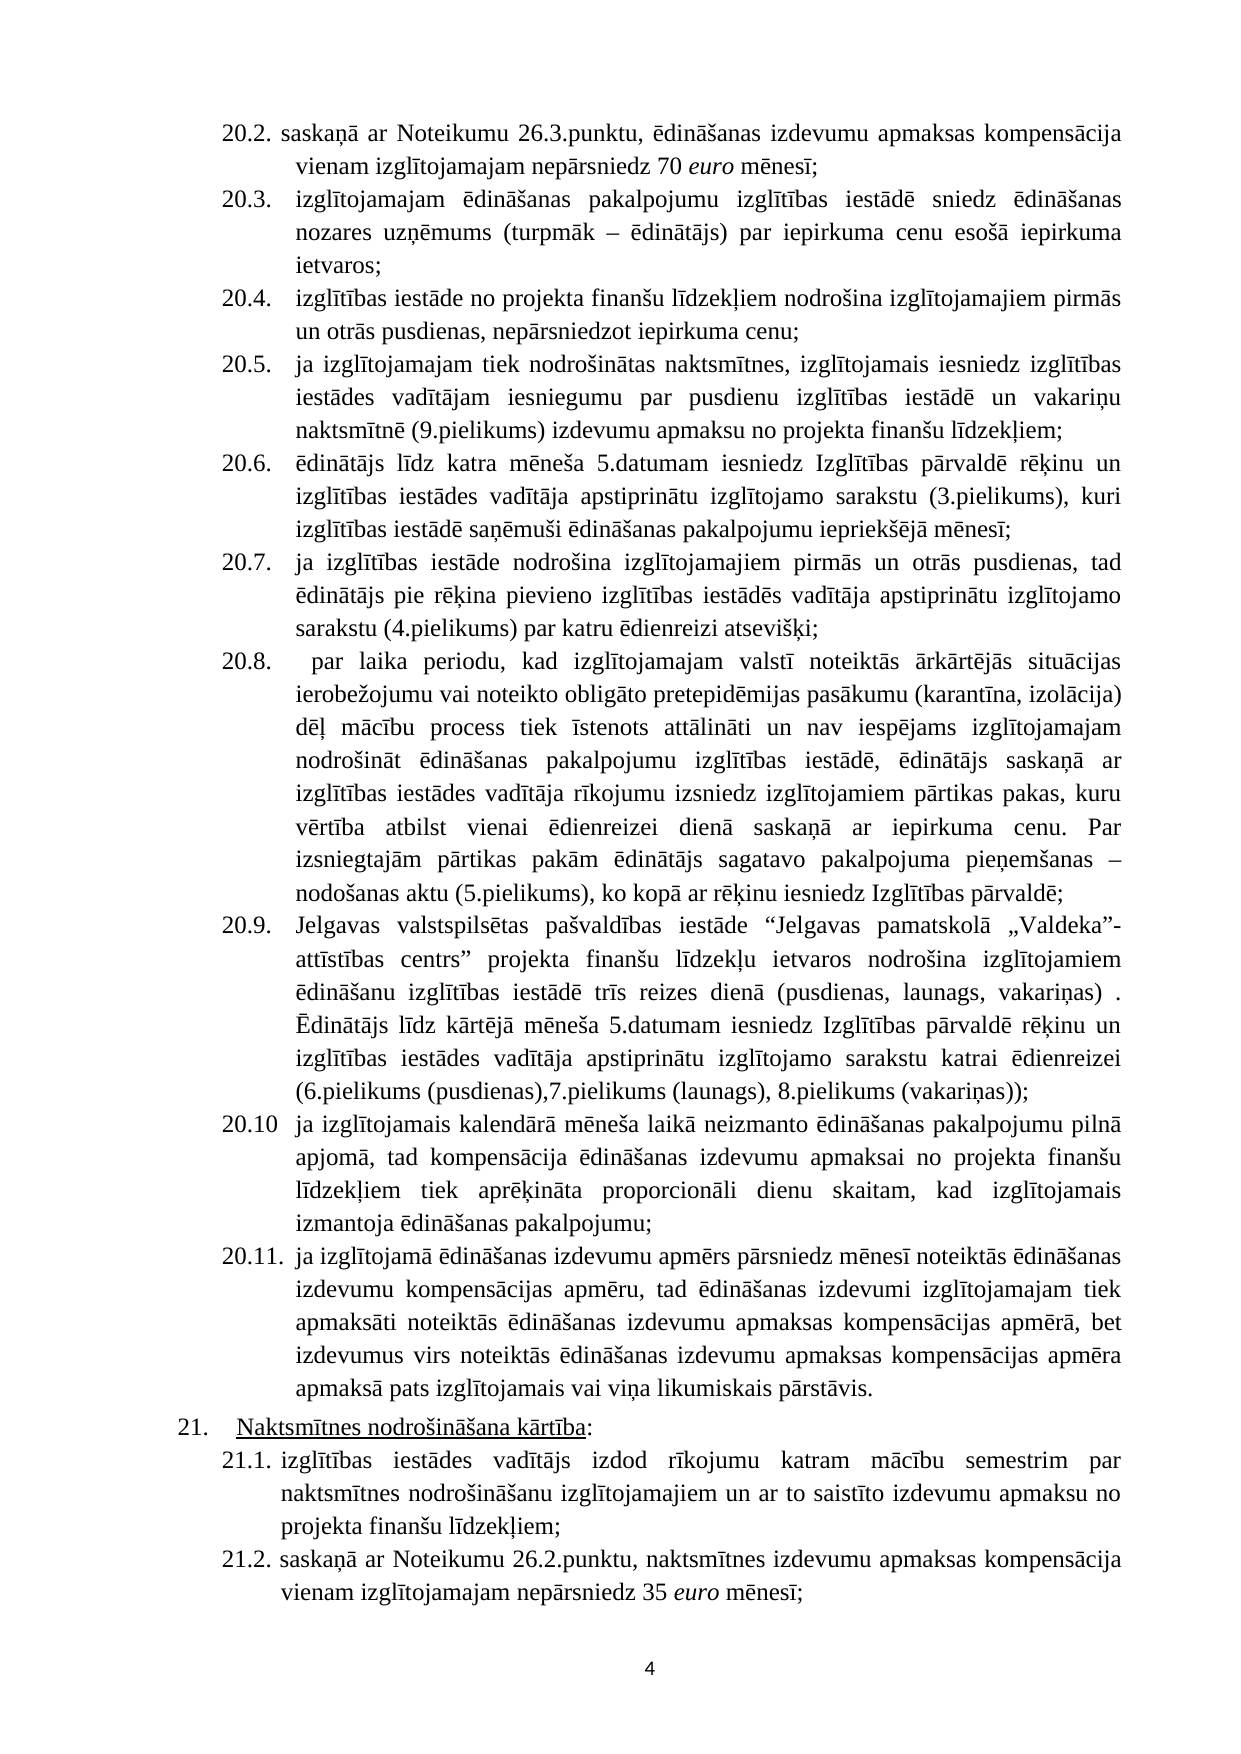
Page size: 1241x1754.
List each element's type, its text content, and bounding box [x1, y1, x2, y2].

text 20.3. izglītojamajam ēdināšanas pakalpojumu izglītības iestādē sniedz ēdināšanas nozares uzņēmums (turpmāk – ēdinātājs) par iepirkuma cenu esošā iepirkuma ietvaros; [222, 184, 1122, 279]
text 21. Naktsmītnes nodrošināšana kārtība: [177, 1412, 1122, 1441]
text 21.2. saskaņā ar Noteikumu 26.2.punktu, naktsmītnes izdevumu apmaksas kompensācija vienam izglītojamajam nepārsniedz 35 euro mēnesī; [222, 1544, 1122, 1606]
text 21.1. izglītības iestādes vadītājs izdod rīkojumu katram mācību semestrim par naktsmītnes nodrošināšanu izglītojamajiem un ar to saistīto izdevumu apmaksu no projekta finanšu līdzekļiem; [222, 1445, 1122, 1540]
text 20.9. Jelgavas valstspilsētas pašvaldības iestāde “Jelgavas pamatskolā „Valdeka”- attīstības centrs” projekta finanšu līdzekļu ietvaros nodrošina izglītojamiem ēdināšanu izglītības iestādē trīs reizes dienā (pusdienas, launags, vakariņas) . Ēdinātājs līdz kārtējā mēneša 5.datumam iesniedz Izglītības pārvaldē rēķinu un izglītības iestādes vadītāja apstiprinātu izglītojamo sarakstu katrai ēdienreizei (6.pielikums (pusdienas),7.pielikums (launags), 8.pielikums (vakariņas)); [222, 911, 1122, 1104]
text 20.5. ja izglītojamajam tiek nodrošinātas naktsmītnes, izglītojamais iesniedz izglītības iestādes vadītājam iesniegumu par pusdienu izglītības iestādē un vakariņu naktsmītnē (9.pielikums) izdevumu apmaksu no projekta finanšu līdzekļiem; [222, 349, 1122, 444]
text 20.2. saskaņā ar Noteikumu 26.3.punktu, ēdināšanas izdevumu apmaksas kompensācija vienam izglītojamajam nepārsniedz 70 euro mēnesī; [222, 118, 1122, 180]
text 20.4. izglītības iestāde no projekta finanšu līdzekļiem nodrošina izglītojamajiem pirmās un otrās pusdienas, nepārsniedzot iepirkuma cenu; [222, 283, 1122, 345]
text 20.6. ēdinātājs līdz katra mēneša 5.datumam iesniedz Izglītības pārvaldē rēķinu un izglītības iestādes vadītāja apstiprinātu izglītojamo sarakstu (3.pielikums), kuri izglītības iestādē saņēmuši ēdināšanas pakalpojumu iepriekšējā mēnesī; [222, 448, 1122, 543]
text 20.7. ja izglītības iestāde nodrošina izglītojamajiem pirmās un otrās pusdienas, tad ēdinātājs pie rēķina pievieno izglītības iestādēs vadītāja apstiprinātu izglītojamo sarakstu (4.pielikums) par katru ēdienreizi atsevišķi; [222, 547, 1122, 642]
text 20.8. par laika periodu, kad izglītojamajam valstī noteiktās ārkārtējās situācijas ierobežojumu vai noteikto obligāto pretepidēmijas pasākumu (karantīna, izolācija) dēļ mācību process tiek īstenots attālināti un nav iespējams izglītojamajam nodrošināt ēdināšanas pakalpojumu izglītības iestādē, ēdinātājs saskaņā ar izglītības iestādes vadītāja rīkojumu izsniedz izglītojamiem pārtikas pakas, kuru vērtība atbilst vienai ēdienreizei dienā saskaņā ar iepirkuma cenu. Par izsniegtajām pārtikas pakām ēdinātājs sagatavo pakalpojuma pieņemšanas – nodošanas aktu (5.pielikums), ko kopā ar rēķinu iesniedz Izglītības pārvaldē; [222, 646, 1122, 906]
text 20.10 ja izglītojamais kalendārā mēneša laikā neizmanto ēdināšanas pakalpojumu pilnā apjomā, tad kompensācija ēdināšanas izdevumu apmaksai no projekta finanšu līdzekļiem tiek aprēķināta proporcionāli dienu skaitam, kad izglītojamais izmantoja ēdināšanas pakalpojumu; [222, 1109, 1122, 1237]
text 20.11. ja izglītojamā ēdināšanas izdevumu apmērs pārsniedz mēnesī noteiktās ēdināšanas izdevumu kompensācijas apmēru, tad ēdināšanas izdevumi izglītojamajam tiek apmaksāti noteiktās ēdināšanas izdevumu apmaksas kompensācijas apmērā, bet izdevumus virs noteiktās ēdināšanas izdevumu apmaksas kompensācijas apmēra apmaksā pats izglītojamais vai viņa likumiskais pārstāvis. [222, 1241, 1122, 1402]
